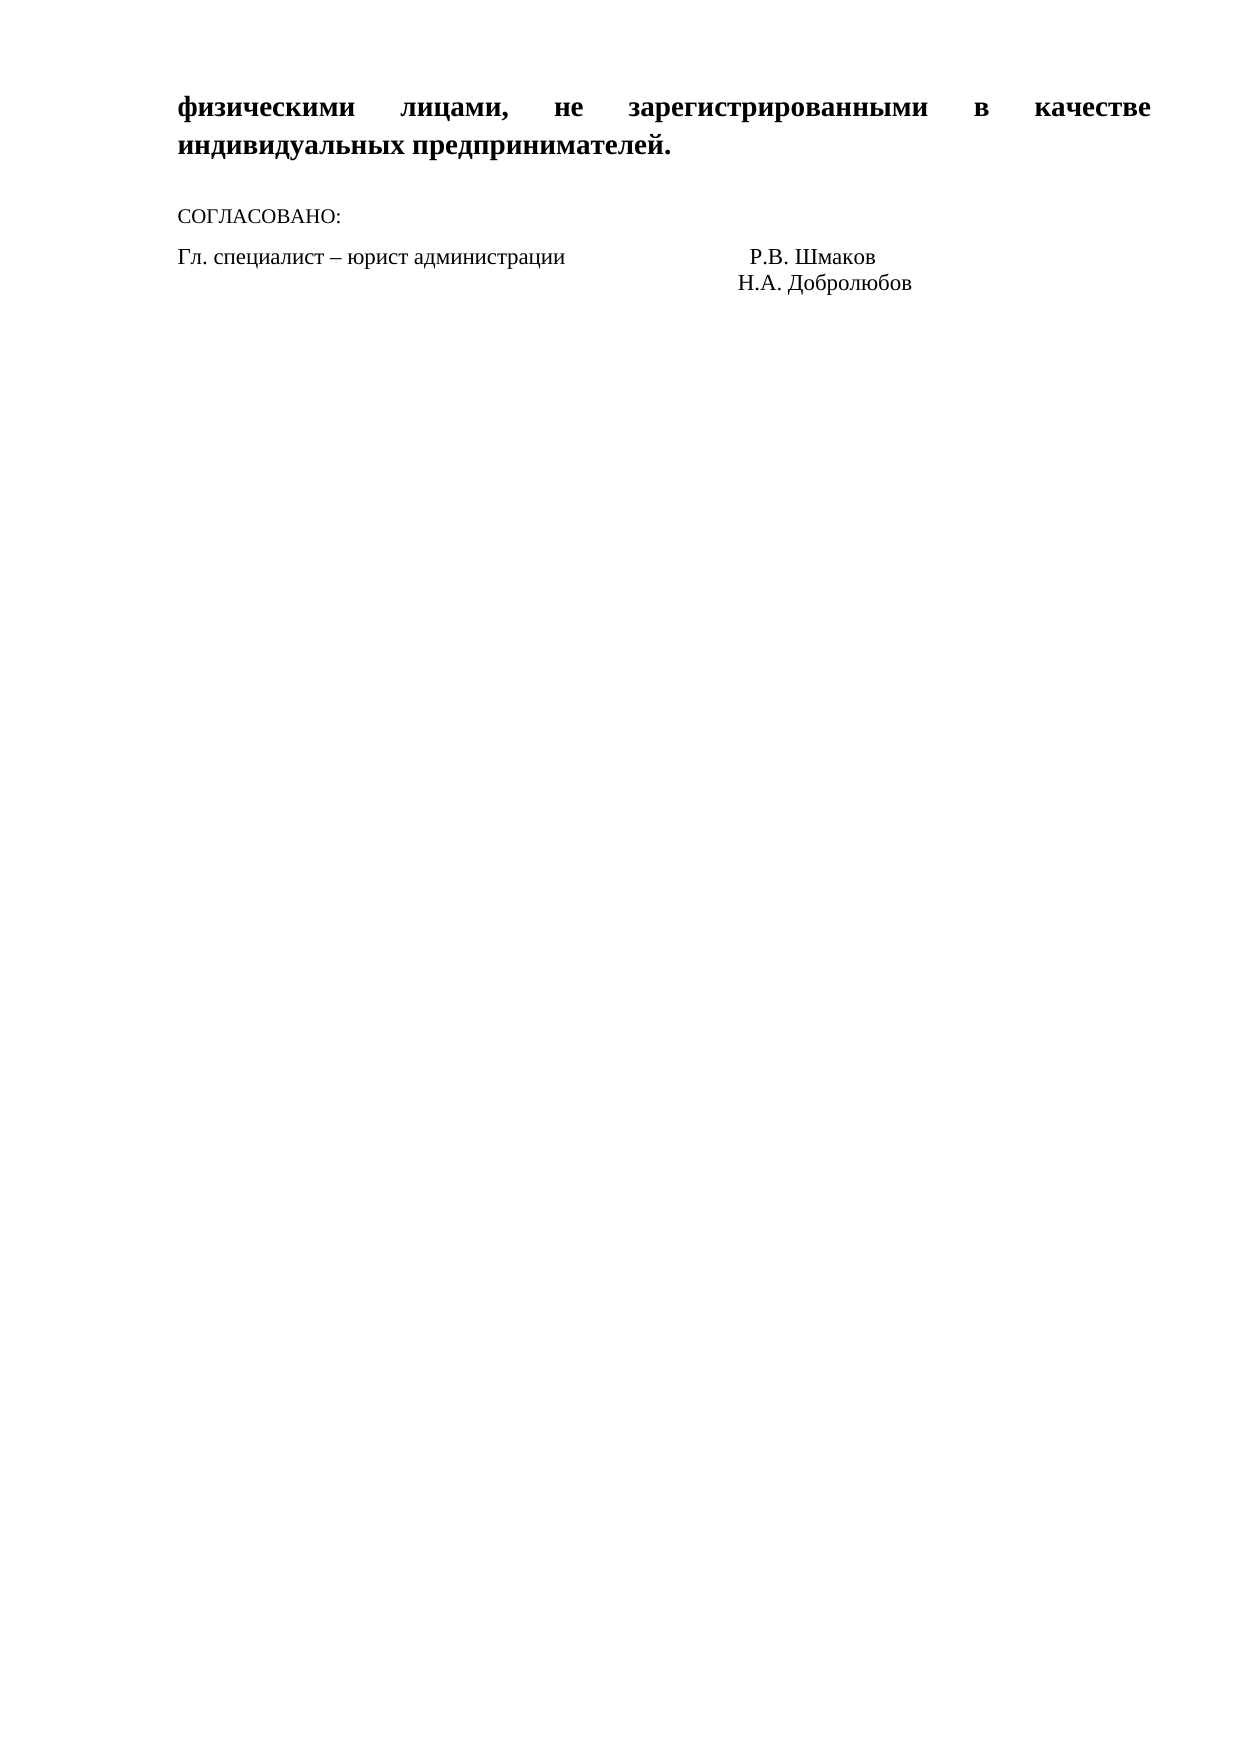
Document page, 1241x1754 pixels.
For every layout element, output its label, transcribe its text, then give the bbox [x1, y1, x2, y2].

text Гл. специалист – юрист администрации Р.В. Шмаков [177, 243, 1152, 269]
text Н.А. Добролюбов [177, 269, 1152, 295]
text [177, 89, 1152, 161]
text СОГЛАСОВАНО: [177, 204, 1152, 228]
